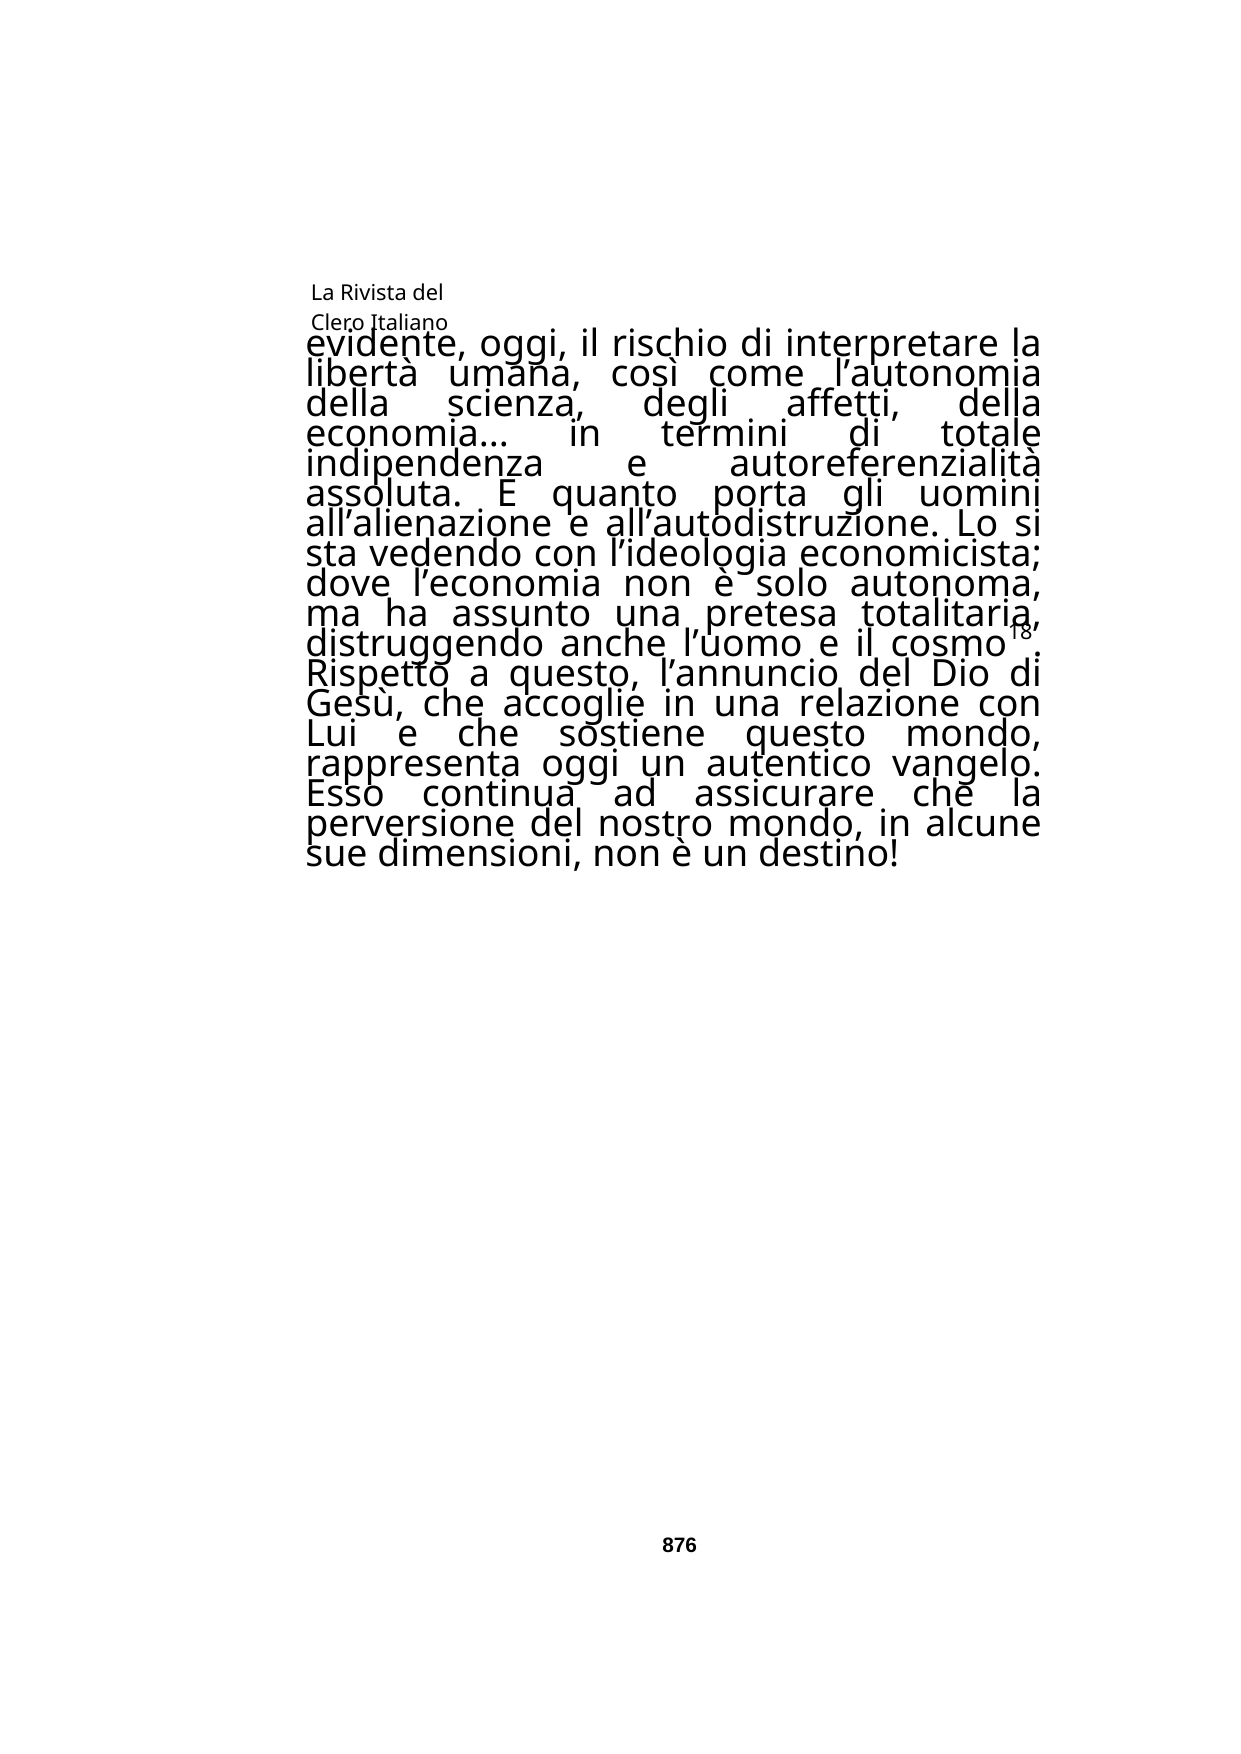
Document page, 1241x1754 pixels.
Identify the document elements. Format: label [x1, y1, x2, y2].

text [305, 332, 1042, 872]
